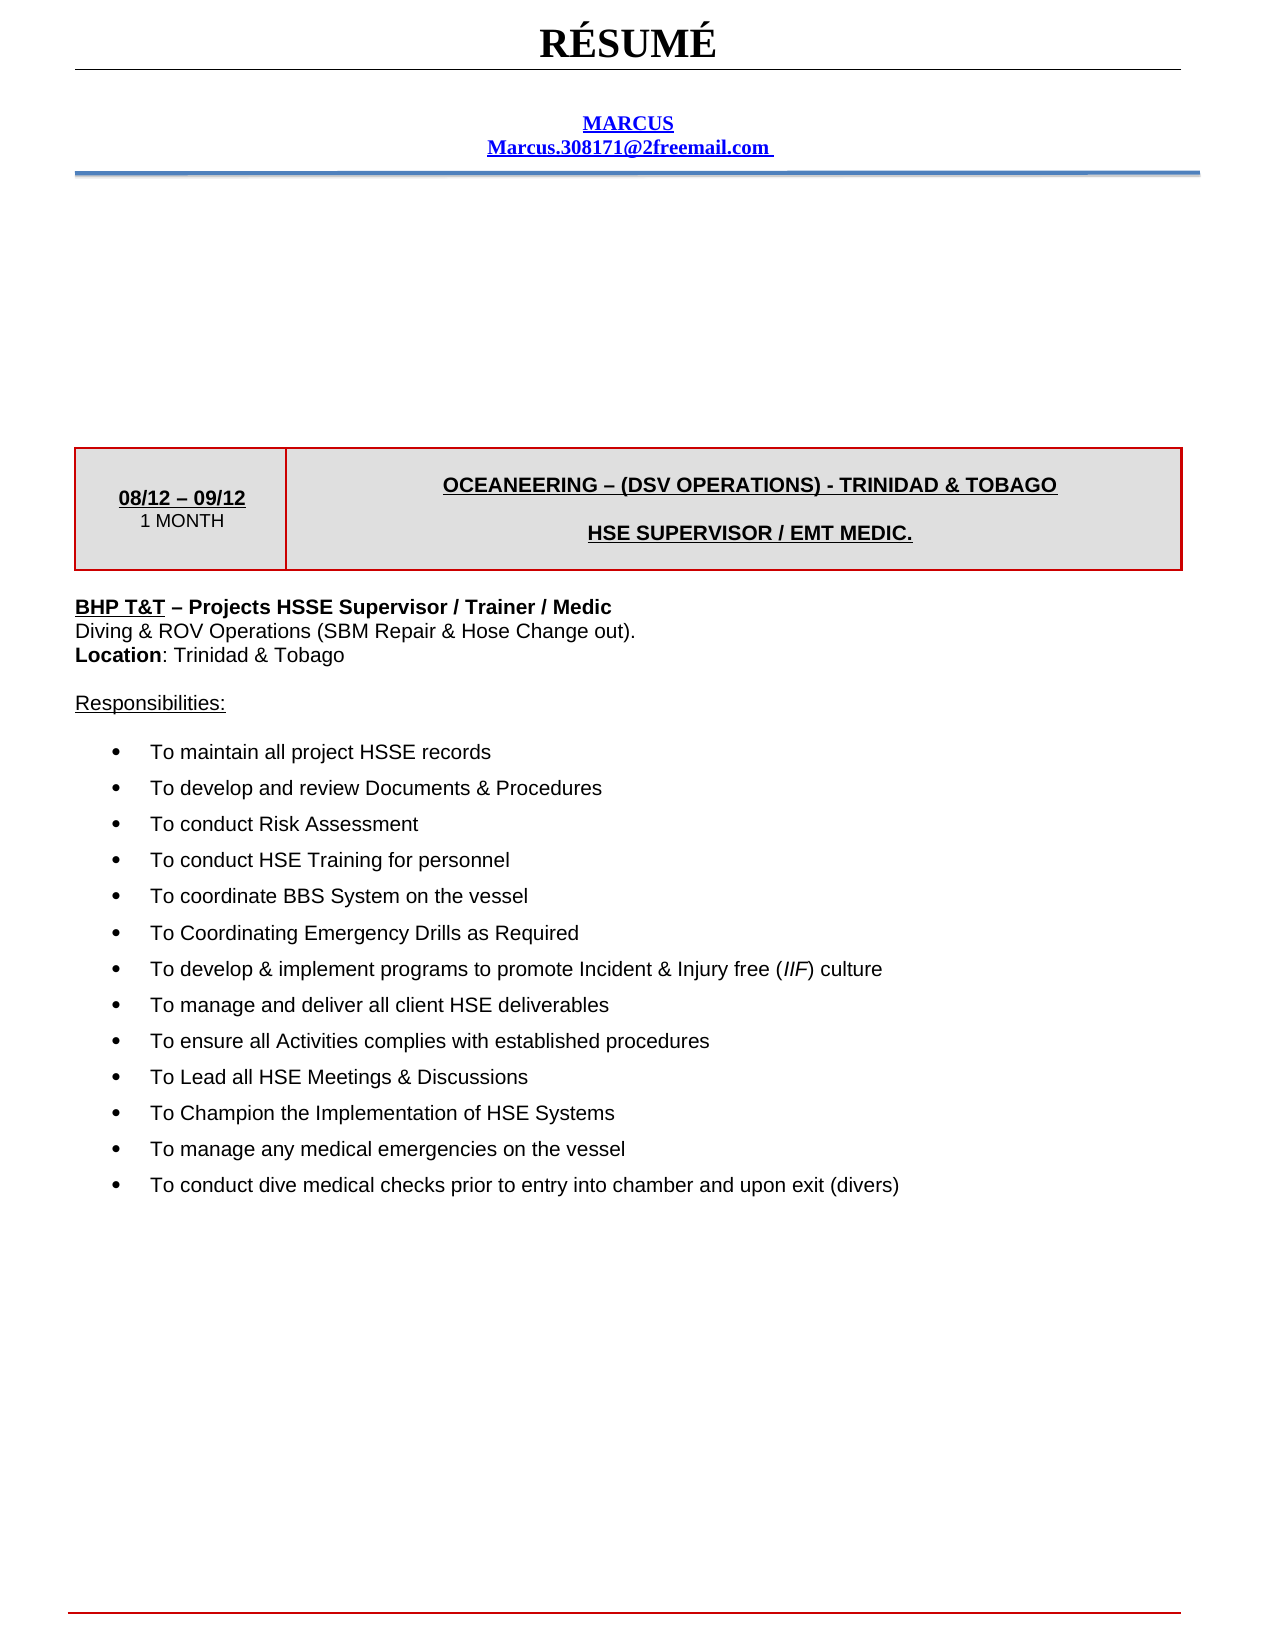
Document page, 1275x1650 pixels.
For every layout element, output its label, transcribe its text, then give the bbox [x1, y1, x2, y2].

list To manage any medical emergencies on the vessel [112, 1137, 1181, 1161]
list To conduct Risk Assessment [112, 812, 1181, 836]
list To Champion the Implementation of HSE Systems [112, 1101, 1181, 1124]
list To Coordinating Emergency Drills as Required [112, 920, 1181, 944]
list To manage and deliver all client HSE deliverables [112, 992, 1181, 1016]
text Diving & ROV Operations (SBM Repair & Hose Change out). [75, 619, 1181, 643]
list To Lead all HSE Meetings & Discussions [112, 1064, 1181, 1088]
list To maintain all project HSSE records [112, 740, 1181, 764]
list To conduct dive medical checks prior to entry into chamber and upon exit (divers) [112, 1173, 1181, 1197]
text Location: Trinidad & Tobago [75, 643, 1181, 667]
table_header OCEANEERING – (DSV Operations) - Trinidad & Tobago HSE Supervisor / EMT medic. [287, 449, 1180, 569]
text Responsibilities: [75, 691, 1181, 714]
text BHP T&T – Projects HSSE Supervisor / Trainer / Medic [75, 595, 1181, 619]
list To develop & implement programs to promote Incident & Injury free (IIF) culture [112, 956, 1181, 980]
list To ensure all Activities complies with established procedures [112, 1028, 1181, 1052]
list To conduct HSE Training for personnel [112, 848, 1181, 872]
table_header 08/12 – 09/12 1 MONTH [76, 449, 285, 569]
list To develop and review Documents & Procedures [112, 776, 1181, 800]
list To coordinate BBS System on the vessel [112, 884, 1181, 908]
